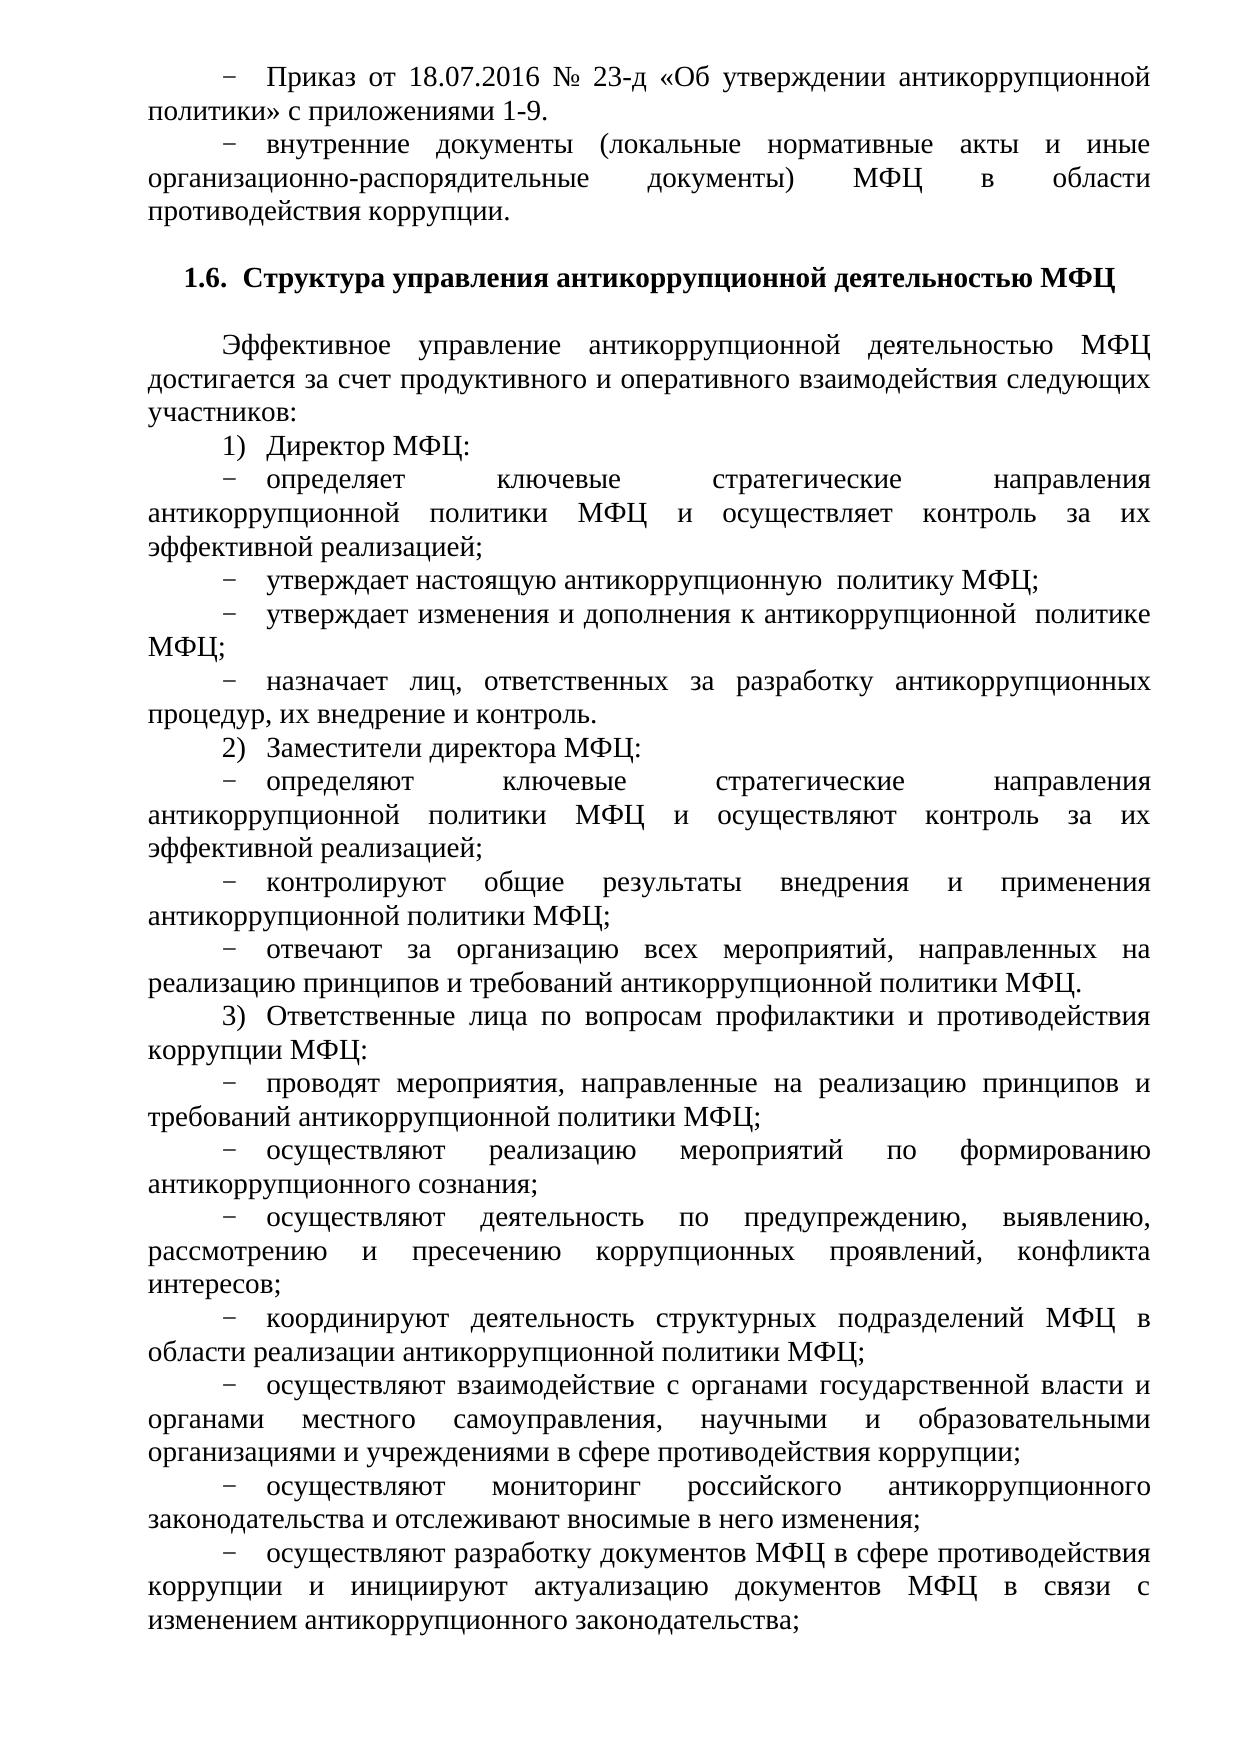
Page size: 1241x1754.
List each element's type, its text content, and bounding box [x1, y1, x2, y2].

text Эффективное управление антикоррупционной деятельностью МФЦ достигается за счет продуктивного и оперативного взаимодействия следующих участников: [148, 327, 1152, 428]
text 2) Заместители директора МФЦ: [148, 730, 1152, 763]
list координируют деятельность структурных подразделений МФЦ в области реализации антикоррупционной политики МФЦ; [148, 1300, 1152, 1367]
list утверждает настоящую антикоррупционную политику МФЦ; [148, 562, 1152, 596]
text 1) Директор МФЦ: [148, 428, 1152, 462]
list проводят мероприятия, направленные на реализацию принципов и требований антикоррупционной политики МФЦ; [148, 1065, 1152, 1132]
list отвечают за организацию всех мероприятий, направленных на реализацию принципов и требований антикоррупционной политики МФЦ. [148, 931, 1152, 998]
list определяет ключевые стратегические направления антикоррупционной политики МФЦ и осуществляет контроль за их эффективной реализацией; [148, 462, 1152, 562]
text 3) Ответственные лица по вопросам профилактики и противодействия коррупции МФЦ: [148, 998, 1152, 1065]
list определяют ключевые стратегические направления антикоррупционной политики МФЦ и осуществляют контроль за их эффективной реализацией; [148, 763, 1152, 864]
list Приказ от 18.07.2016 № 23-д «Об утверждении антикоррупционной политики» с приложениями 1-9. [148, 59, 1152, 126]
list осуществляют мониторинг российского антикоррупционного законодательства и отслеживают вносимые в него изменения; [148, 1468, 1152, 1535]
list назначает лиц, ответственных за разработку антикоррупционных процедур, их внедрение и контроль. [148, 663, 1152, 730]
list осуществляют реализацию мероприятий по формированию антикоррупционного сознания; [148, 1132, 1152, 1199]
list утверждает изменения и дополнения к антикоррупционной политике МФЦ; [148, 596, 1152, 663]
list осуществляют разработку документов МФЦ в сфере противодействия коррупции и инициируют актуализацию документов МФЦ в связи с изменением антикоррупционного законодательства; [148, 1535, 1152, 1636]
list внутренние документы (локальные нормативные акты и иные организационно-распорядительные документы) МФЦ в области противодействия коррупции. [148, 126, 1152, 227]
list контролируют общие результаты внедрения и применения антикоррупционной политики МФЦ; [148, 864, 1152, 931]
list Структура управления антикоррупционной деятельностью МФЦ [148, 260, 1152, 294]
list осуществляют взаимодействие с органами государственной власти и органами местного самоуправления, научными и образовательными организациями и учреждениями в сфере противодействия коррупции; [148, 1367, 1152, 1468]
list осуществляют деятельность по предупреждению, выявлению, рассмотрению и пресечению коррупционных проявлений, конфликта интересов; [148, 1199, 1152, 1300]
